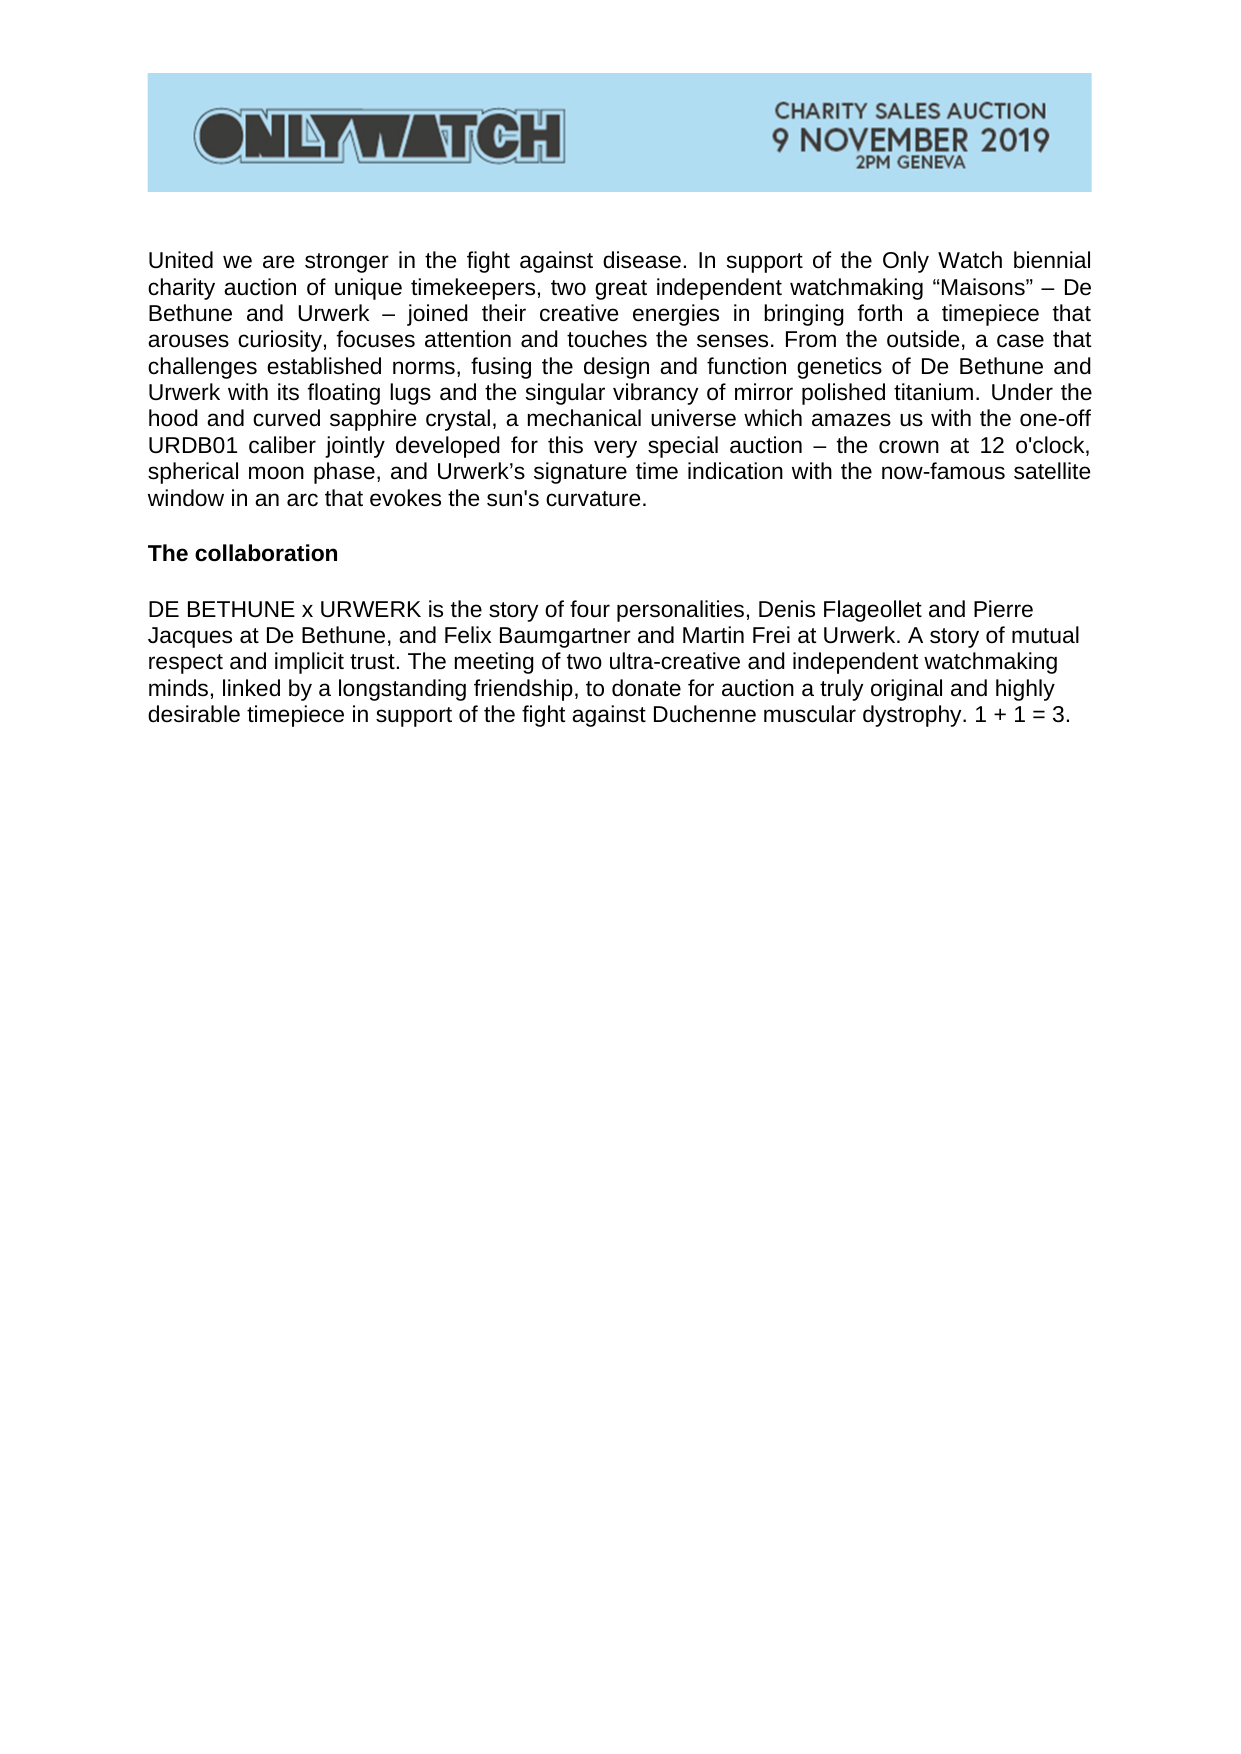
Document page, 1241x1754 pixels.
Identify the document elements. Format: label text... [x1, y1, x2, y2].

text United we are stronger in the fight against disease. In support of the Only Watch biennial charity auction of unique timekeepers, two great independent watchmaking “Maisons” – De Bethune and Urwerk – joined their creative energies in bringing forth a timepiece that arouses curiosity, focuses attention and touches the senses. From the outside, a case that challenges established norms, fusing the design and function genetics of De Bethune and Urwerk with its floating lugs and the singular vibrancy of mirror polished titanium. Under the hood and curved sapphire crystal, a mechanical universe which amazes us with the one-off URDB01 caliber jointly developed for this very special auction – the crown at 12 o'clock, spherical moon phase, and Urwerk’s signature time indication with the now-famous satellite window in an arc that evokes the sun's curvature. [148, 247, 1093, 511]
picture [147, 73, 1092, 192]
text The collaboration [148, 540, 1093, 566]
text DE BETHUNE x URWERK is the story of four personalities, Denis Flageollet and Pierre Jacques at De Bethune, and Felix Baumgartner and Martin Frei at Urwerk. A story of mutual respect and implicit trust. The meeting of two ultra-creative and independent watchmaking minds, linked by a longstanding friendship, to donate for auction a truly original and highly desirable timepiece in support of the fight against Duchenne muscular dystrophy. 1 + 1 = 3. [148, 596, 1093, 727]
